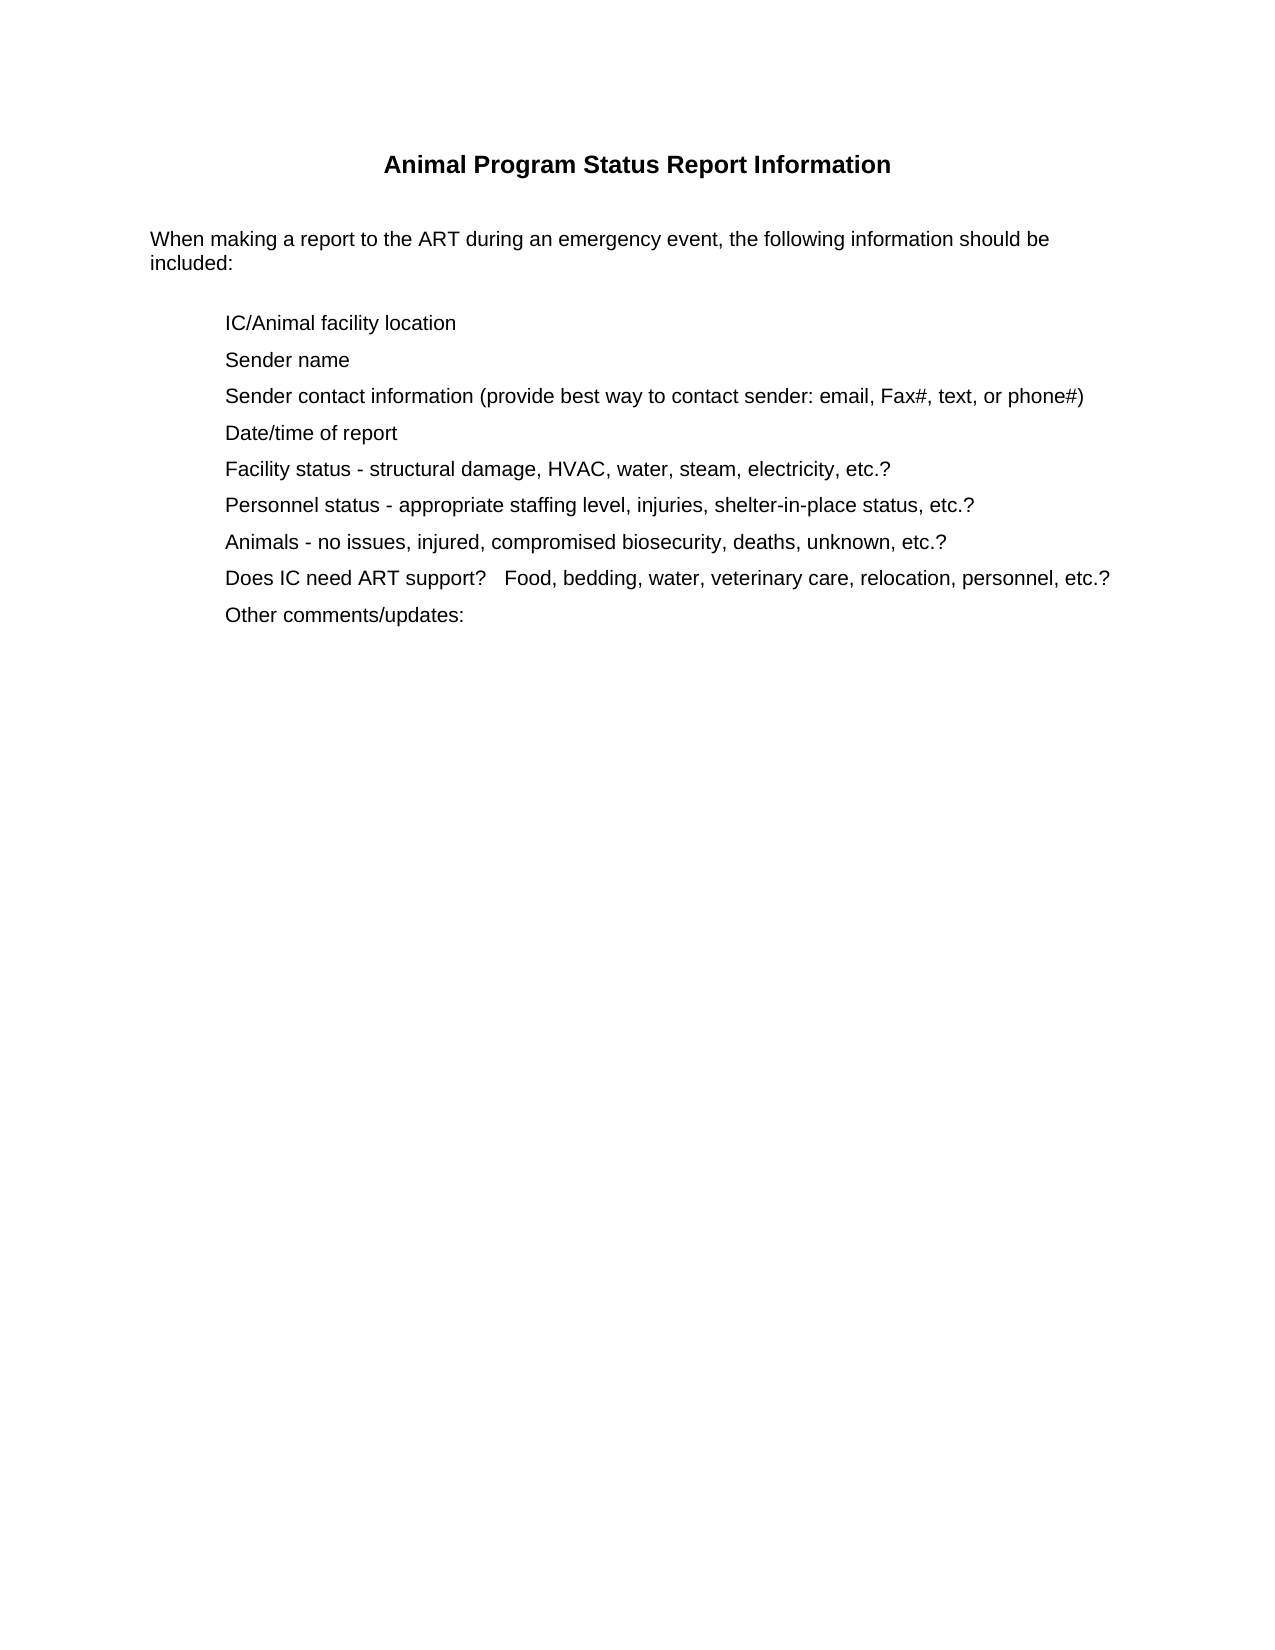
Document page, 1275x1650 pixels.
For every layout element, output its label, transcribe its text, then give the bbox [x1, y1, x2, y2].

text Animal Program Status Report Information [150, 150, 1125, 179]
text Animals - no issues, injured, compromised biosecurity, deaths, unknown, etc.? [225, 530, 1125, 554]
text Sender name [225, 347, 1125, 371]
text Other comments/updates: [225, 603, 1125, 627]
text Personnel status - appropriate staffing level, injuries, shelter-in-place status, etc.? [225, 493, 1125, 517]
text Does IC need ART support? Food, bedding, water, veterinary care, relocation, personnel, etc.? [225, 566, 1125, 590]
text Sender contact information (provide best way to contact sender: email, Fax#, text, or phone#) [225, 384, 1125, 408]
text When making a report to the ART during an emergency event, the following information should be included: [150, 227, 1125, 274]
text Facility status - structural damage, HVAC, water, steam, electricity, etc.? [225, 457, 1125, 481]
text Date/time of report [225, 420, 1125, 444]
text IC/Animal facility location [225, 311, 1125, 335]
